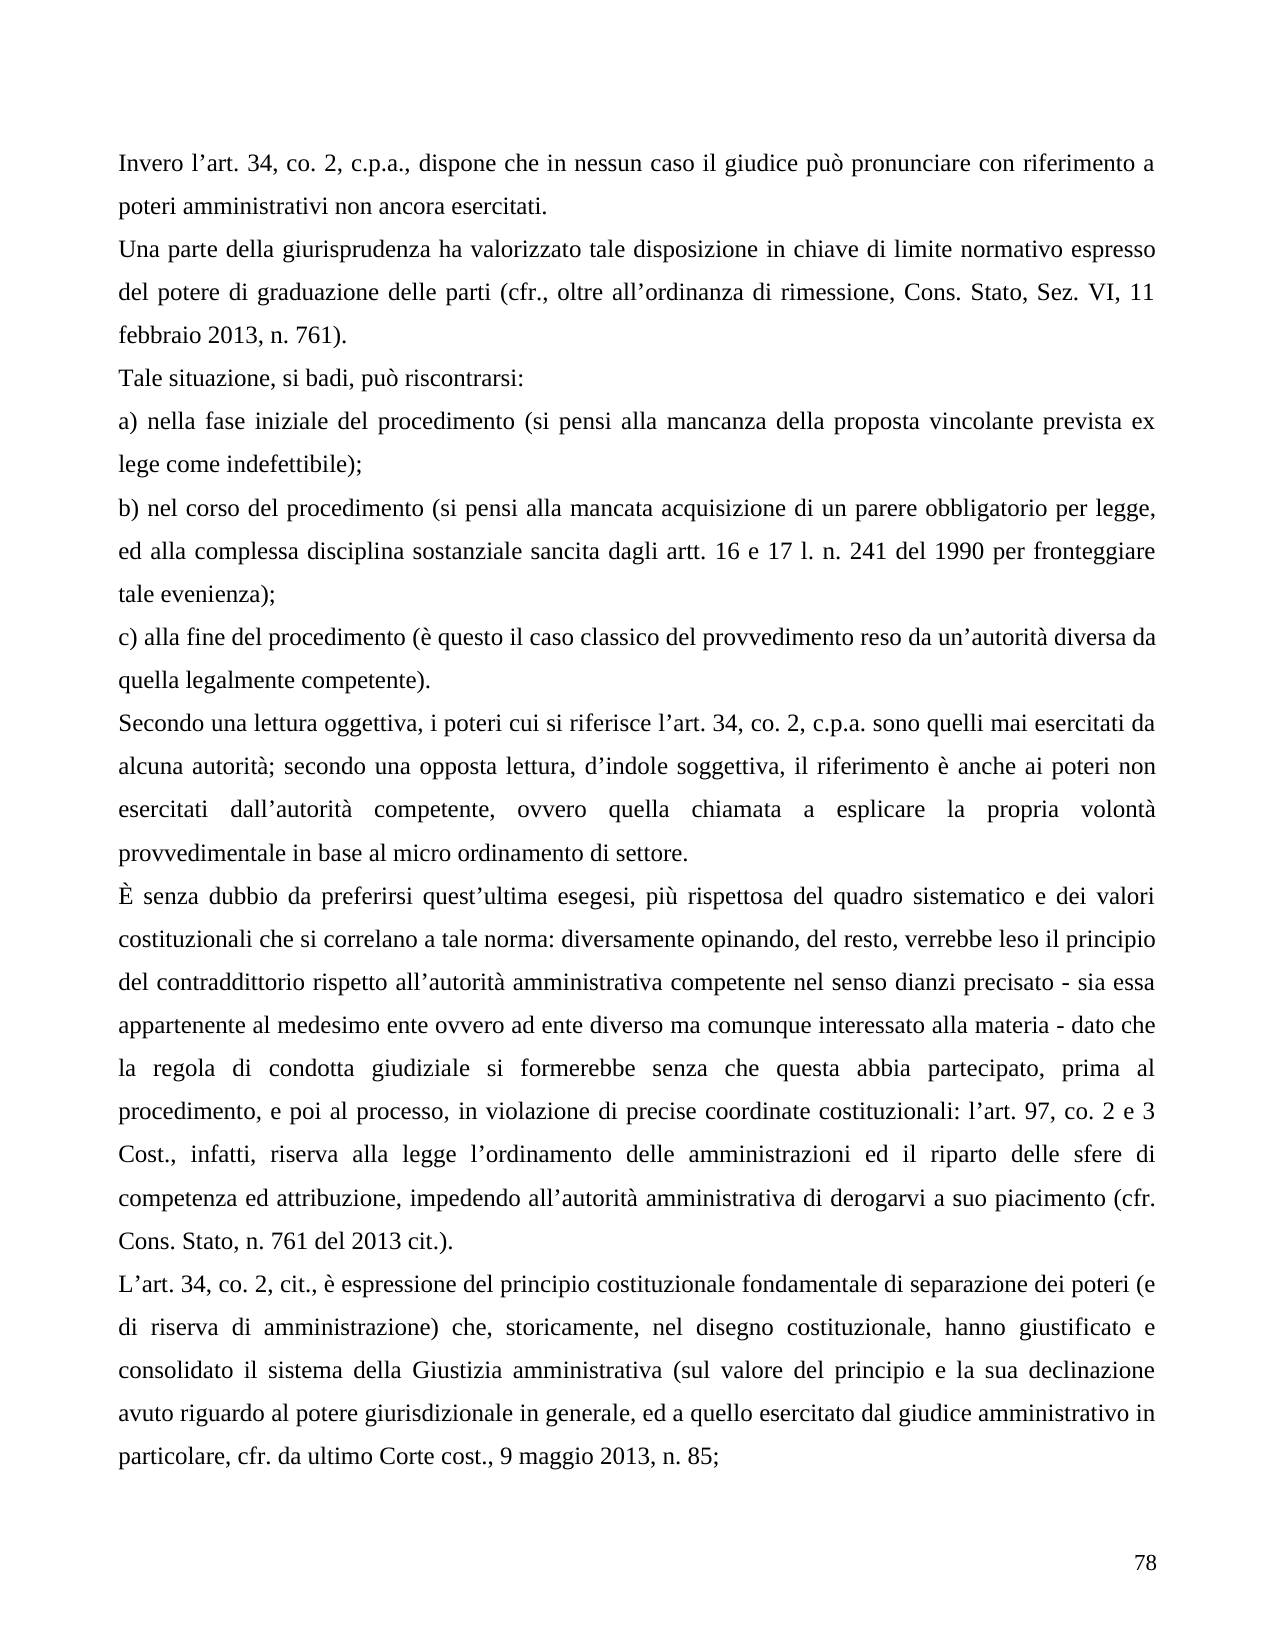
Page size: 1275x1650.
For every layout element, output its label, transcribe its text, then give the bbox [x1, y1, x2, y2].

text Tale situazione, si badi, può riscontrarsi: [118, 363, 1157, 392]
text L’art. 34, co. 2, cit., è espressione del principio costituzionale fondamentale di separazione dei poteri (e di riserva di amministrazione) che, storicamente, nel disegno costituzionale, hanno giustificato e consolidato il sistema della Giustizia amministrativa (sul valore del principio e la sua declinazione avuto riguardo al potere giurisdizionale in generale, ed a quello esercitato dal giudice amministrativo in particolare, cfr. da ultimo Corte cost., 9 maggio 2013, n. 85; [118, 1269, 1157, 1470]
text Una parte della giurisprudenza ha valorizzato tale disposizione in chiave di limite normativo espresso del potere di graduazione delle parti (cfr., oltre all’ordinanza di rimessione, Cons. Stato, Sez. VI, 11 febbraio 2013, n. 761). [118, 234, 1157, 349]
text Secondo una lettura oggettiva, i poteri cui si riferisce l’art. 34, co. 2, c.p.a. sono quelli mai esercitati da alcuna autorità; secondo una opposta lettura, d’indole soggettiva, il riferimento è anche ai poteri non esercitati dall’autorità competente, ovvero quella chiamata a esplicare la propria volontà provvedimentale in base al micro ordinamento di settore. [118, 708, 1157, 866]
text b) nel corso del procedimento (si pensi alla mancata acquisizione di un parere obbligatorio per legge, ed alla complessa disciplina sostanziale sancita dagli artt. 16 e 17 l. n. 241 del 1990 per fronteggiare tale evenienza); [118, 493, 1157, 608]
text Invero l’art. 34, co. 2, c.p.a., dispone che in nessun caso il giudice può pronunciare con riferimento a poteri amministrativi non ancora esercitati. [118, 148, 1157, 219]
text È senza dubbio da preferirsi quest’ultima esegesi, più rispettosa del quadro sistematico e dei valori costituzionali che si correlano a tale norma: diversamente opinando, del resto, verrebbe leso il principio del contraddittorio rispetto all’autorità amministrativa competente nel senso dianzi precisato - sia essa appartenente al medesimo ente ovvero ad ente diverso ma comunque interessato alla materia - dato che la regola di condotta giudiziale si formerebbe senza che questa abbia partecipato, prima al procedimento, e poi al processo, in violazione di precise coordinate costituzionali: l’art. 97, co. 2 e 3 Cost., infatti, riserva alla legge l’ordinamento delle amministrazioni ed il riparto delle sfere di competenza ed attribuzione, impedendo all’autorità amministrativa di derogarvi a suo piacimento (cfr. Cons. Stato, n. 761 del 2013 cit.). [118, 881, 1157, 1254]
text c) alla fine del procedimento (è questo il caso classico del provvedimento reso da un’autorità diversa da quella legalmente competente). [118, 622, 1157, 694]
text a) nella fase iniziale del procedimento (si pensi alla mancanza della proposta vincolante prevista ex lege come indefettibile); [118, 406, 1157, 478]
